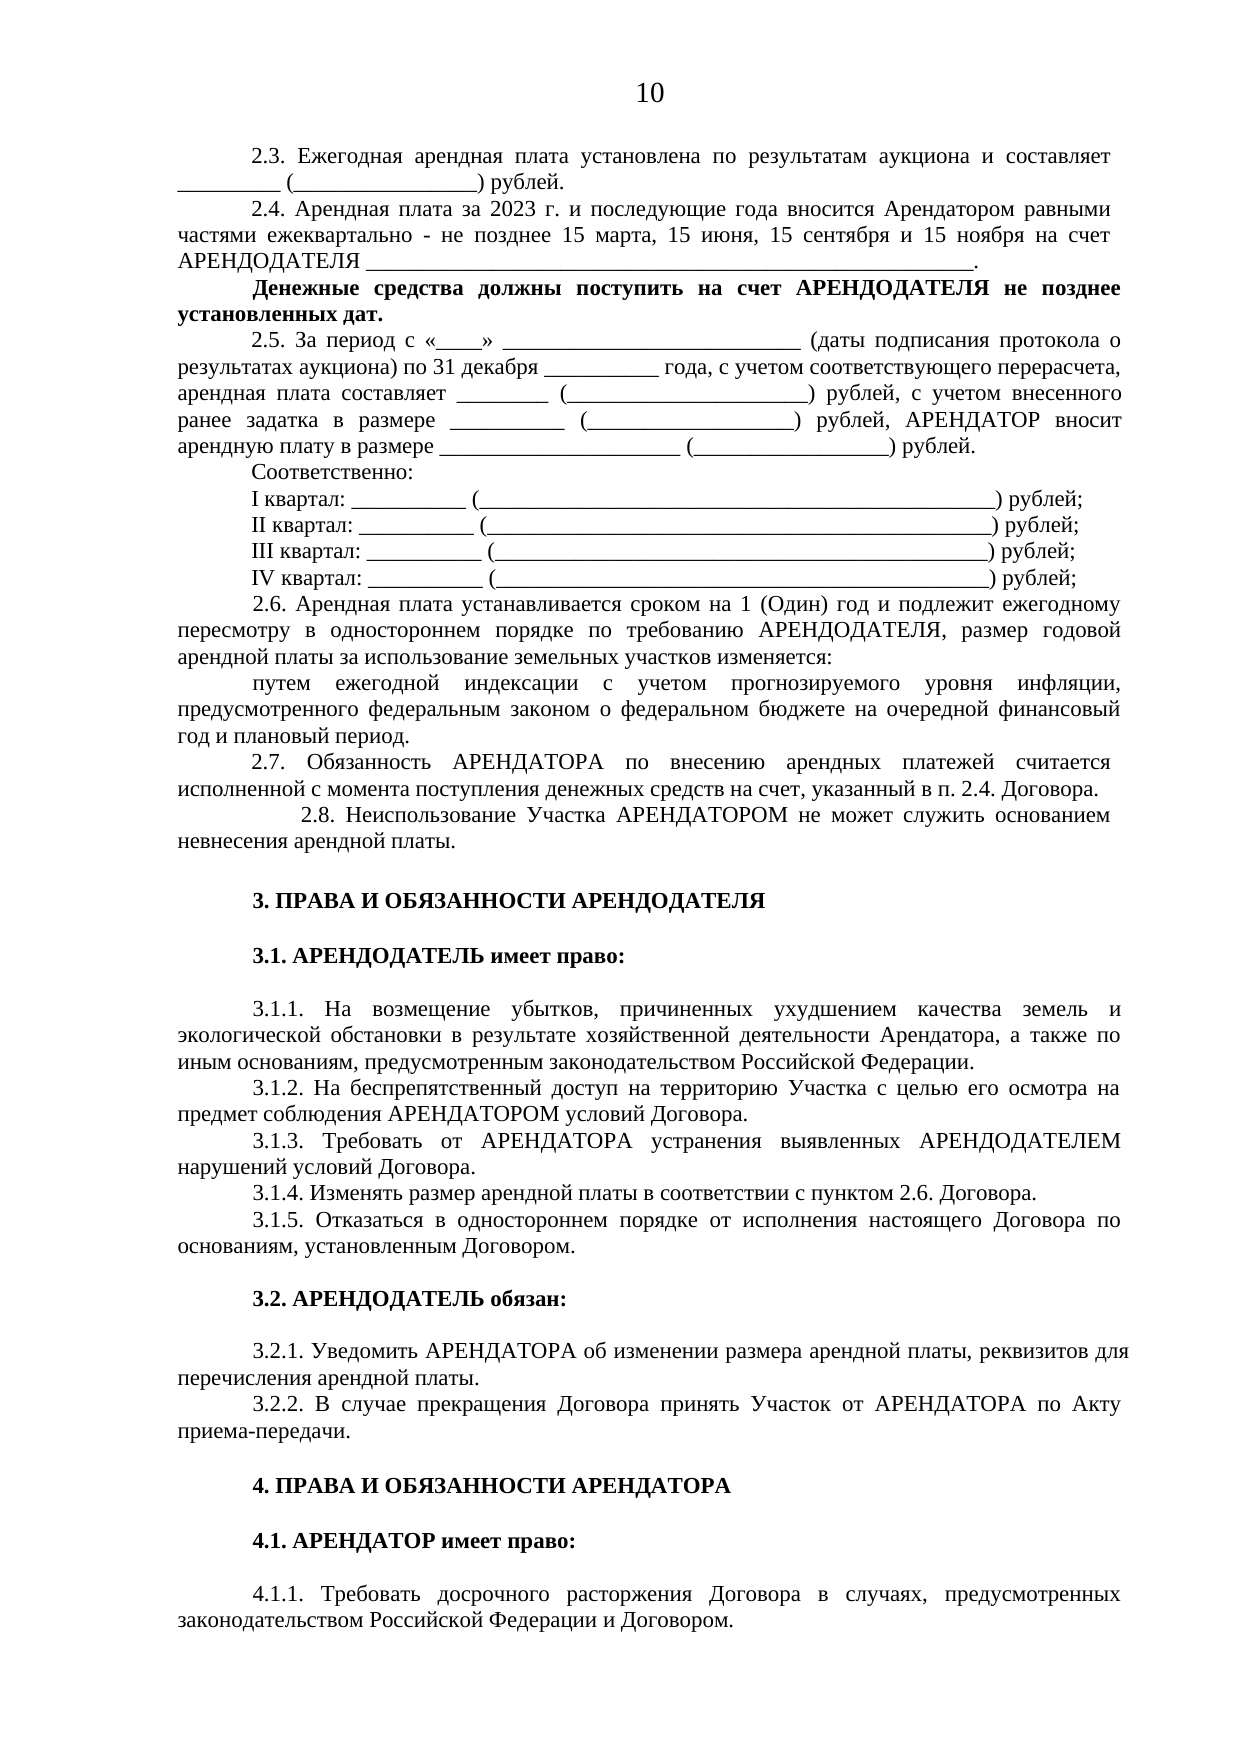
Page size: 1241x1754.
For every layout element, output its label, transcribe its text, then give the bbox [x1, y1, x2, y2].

text 3.1.1. На возмещение убытков, причиненных ухудшением качества земель и экологической обстановки в результате хозяйственной деятельности Арендатора, а также по иным основаниям, предусмотренным законодательством Российской Федерации. [177, 995, 1122, 1074]
text 3.2. АРЕНДОДАТЕЛЬ обязан: [177, 1285, 1131, 1311]
text 3.1.3. Требовать от АРЕНДАТОРА устранения выявленных АРЕНДОДАТЕЛЕМ нарушений условий Договора. [177, 1127, 1122, 1179]
text 4.1.1. Требовать досрочного расторжения Договора в случаях, предусмотренных законодательством Российской Федерации и Договором. [177, 1579, 1122, 1632]
text IV квартал: __________ (___________________________________________) рублей; [177, 564, 1112, 590]
text Соответственно: [177, 458, 1112, 485]
text 3.1. АРЕНДОДАТЕЛЬ имеет право: [177, 942, 1131, 969]
text 2.3. Ежегодная арендная плата установлена по результатам аукциона и составляет _________ (________________) рублей. [177, 142, 1112, 195]
text 2.8. Неиспользование Участка АРЕНДАТОРОМ не может служить основанием невнесения арендной платы. [177, 801, 1112, 854]
text 3.2.1. Уведомить АРЕНДАТОРА об изменении размера арендной платы, реквизитов для перечисления арендной платы. [177, 1338, 1131, 1390]
text 4.1. АРЕНДАТОР имеет право: [177, 1527, 1122, 1553]
text 2.7. Обязанность АРЕНДАТОРА по внесению арендных платежей считается исполненной с момента поступления денежных средств на счет, указанный в п. 2.4. Договора. [177, 748, 1112, 801]
text 2.5. За период с «____» __________________________ (даты подписания протокола о результатах аукциона) по 31 декабря __________ года, с учетом соответствующего перерасчета, арендная плата составляет ________ (_____________________) рублей, с учетом внесенного ранее задатка в размере __________ (__________________) рублей, АРЕНДАТОР вносит арендную плату в размере _____________________ (_________________) рублей. [177, 327, 1122, 458]
text I квартал: __________ (_____________________________________________) рублей; [177, 485, 1112, 511]
text 3.1.2. На беспрепятственный доступ на территорию Участка с целью его осмотра на предмет соблюдения АРЕНДАТОРОМ условий Договора. [177, 1074, 1122, 1127]
text II квартал: __________ (____________________________________________) рублей; [177, 511, 1112, 537]
text 2.6. Арендная плата устанавливается сроком на 1 (Один) год и подлежит ежегодному пересмотру в одностороннем порядке по требованию АРЕНДОДАТЕЛЯ, размер годовой арендной платы за использование земельных участков изменяется: [177, 590, 1122, 669]
text 4. ПРАВА И ОБЯЗАННОСТИ АРЕНДАТОРА [177, 1472, 1131, 1498]
text III квартал: __________ (___________________________________________) рублей; [177, 537, 1112, 564]
text 3.2.2. В случае прекращения Договора принять Участок от АРЕНДАТОРА по Акту приема-передачи. [177, 1390, 1122, 1443]
text 3. ПРАВА И ОБЯЗАННОСТИ АРЕНДОДАТЕЛЯ [177, 887, 1131, 913]
text 2.4. Арендная плата за 2023 г. и последующие года вносится Арендатором равными частями ежеквартально - не позднее 15 марта, 15 июня, 15 сентября и 15 ноября на счет АРЕНДОДАТЕЛЯ _____________________________________________________. [177, 195, 1112, 274]
text Денежные средства должны поступить на счет АРЕНДОДАТЕЛЯ не позднее установленных дат. [177, 274, 1122, 327]
text 3.1.5. Отказаться в одностороннем порядке от исполнения настоящего Договора по основаниям, установленным Договором. [177, 1206, 1122, 1258]
text 3.1.4. Изменять размер арендной платы в соответствии с пунктом 2.6. Договора. [177, 1179, 1131, 1206]
text путем ежегодной индексации с учетом прогнозируемого уровня инфляции, предусмотренного федеральным законом о федеральном бюджете на очередной финансовый год и плановый период. [177, 669, 1122, 748]
